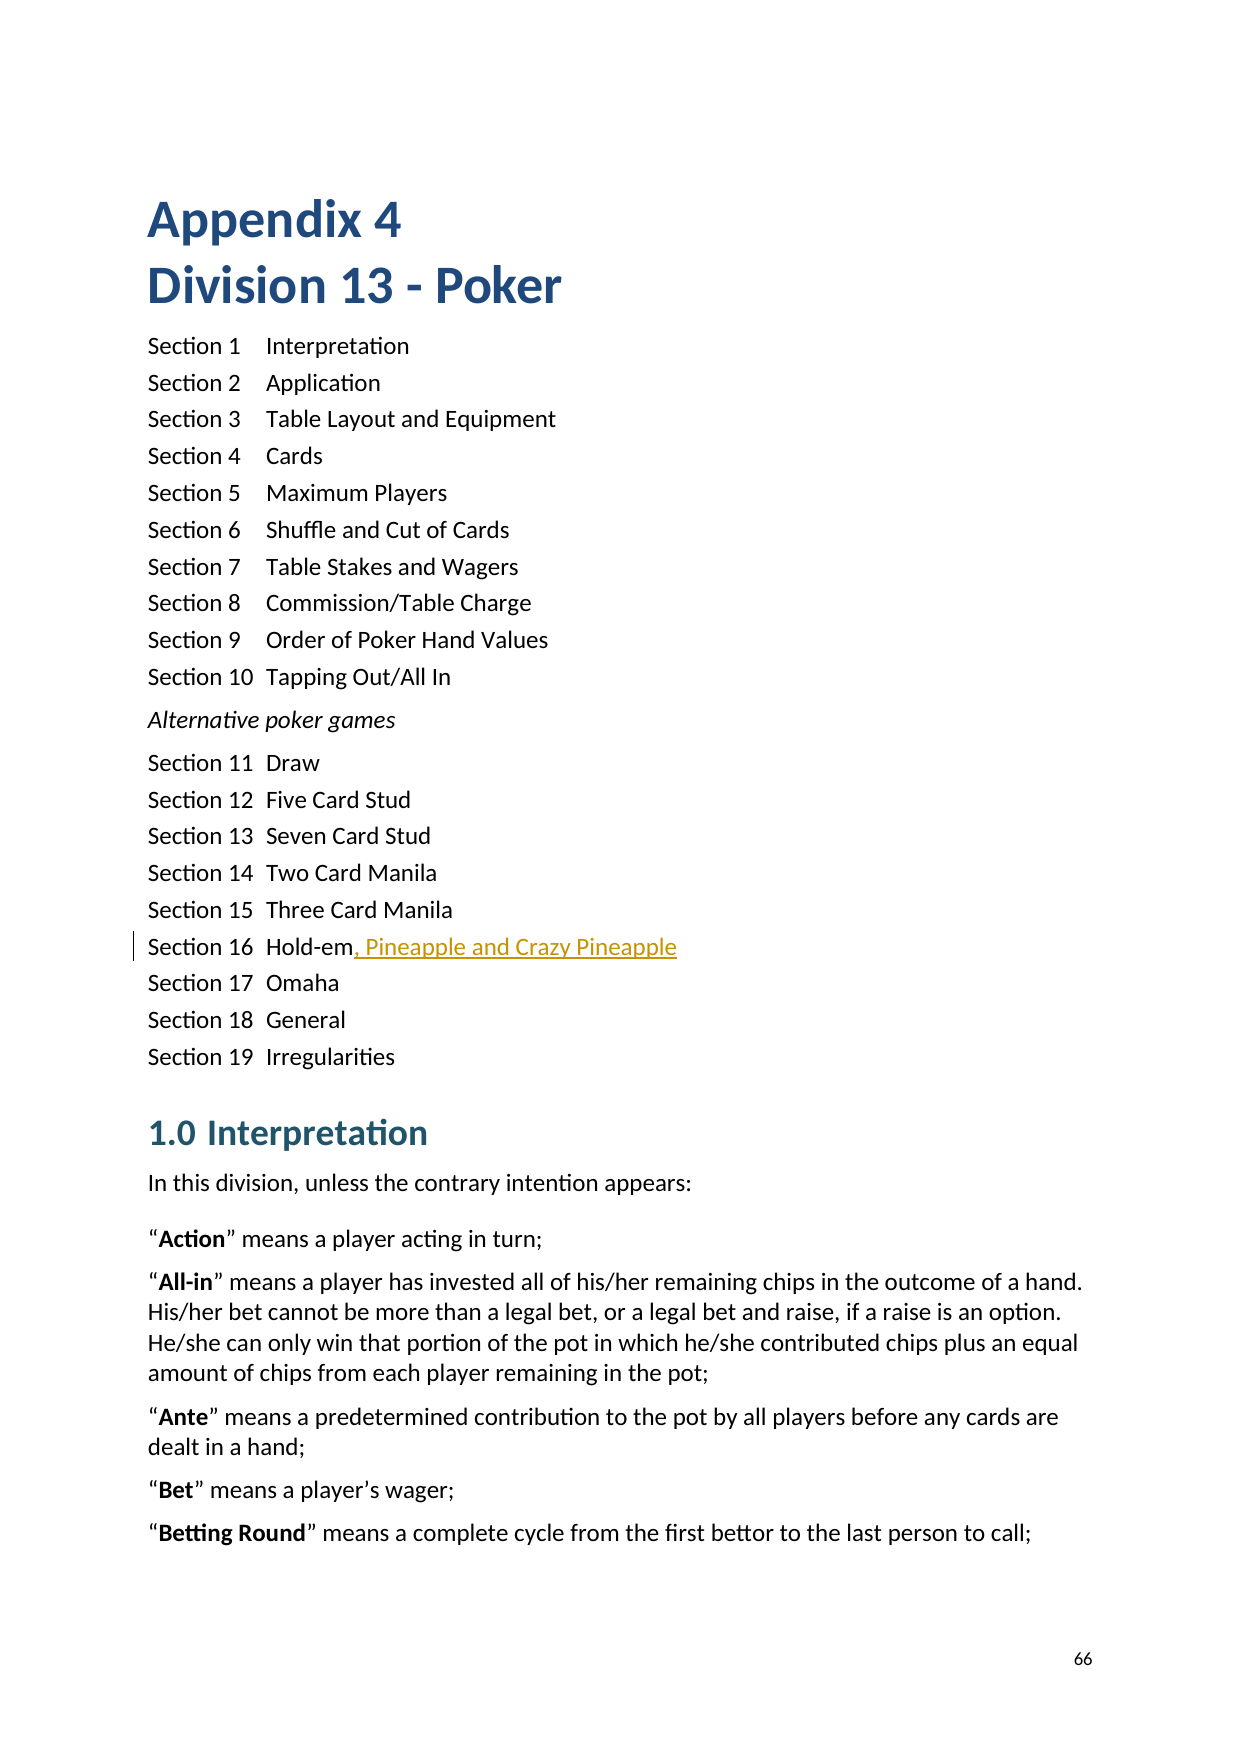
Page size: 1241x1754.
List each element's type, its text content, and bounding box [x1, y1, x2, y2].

subtitle Division 13 - Poker [148, 251, 1092, 317]
text Section 3 Table Layout and Equipment [148, 403, 1092, 434]
text “Betting Round” means a complete cycle from the first bettor to the last person to call; [148, 1517, 1092, 1548]
text Section 1 Interpretation [148, 330, 1092, 361]
text Section 8 Commission/Table Charge [148, 587, 1092, 618]
text In this division, unless the contrary intention appears: [148, 1167, 1092, 1198]
text Section 5 Maximum Players [148, 477, 1092, 508]
text Section 2 Application [148, 367, 1092, 397]
text Section 19 Irregularities [148, 1041, 1092, 1072]
text Section 7 Table Stakes and Wagers [148, 551, 1092, 581]
text Section 9 Order of Poker Hand Values [148, 624, 1092, 655]
subtitle 1.0 Interpretation [148, 1109, 1092, 1155]
text Section 11 Draw [148, 747, 1092, 777]
text Section 14 Two Card Manila [148, 857, 1092, 888]
text Section 6 Shuffle and Cut of Cards [148, 514, 1092, 544]
subtitle Appendix 4 [148, 185, 1092, 251]
text “Ante” means a predetermined contribution to the pot by all players before any cards are dealt in a hand; [148, 1401, 1092, 1462]
text Section 15 Three Card Manila [148, 894, 1092, 924]
text Section 18 General [148, 1004, 1092, 1035]
subtitle Alternative poker games [148, 704, 1092, 734]
text Section 13 Seven Card Stud [148, 821, 1092, 851]
text Section 12 Five Card Stud [148, 784, 1092, 814]
text Section 4 Cards [148, 440, 1092, 471]
text Section 16 Hold-em [148, 931, 1092, 961]
text Section 17 Omaha [148, 968, 1092, 998]
text Section 10 Tapping Out/All In [148, 661, 1092, 691]
text “Bet” means a player’s wager; [148, 1474, 1092, 1505]
text “Action” means a player acting in turn; [148, 1223, 1092, 1253]
text “All-in” means a player has invested all of his/her remaining chips in the outcome of a hand. His/her bet cannot be more than a legal bet, or a legal bet and raise, if a raise is an option. He/she can only win that portion of the pot in which he/she contributed chips plus an equal amount of chips from each player remaining in the pot; [148, 1266, 1092, 1388]
